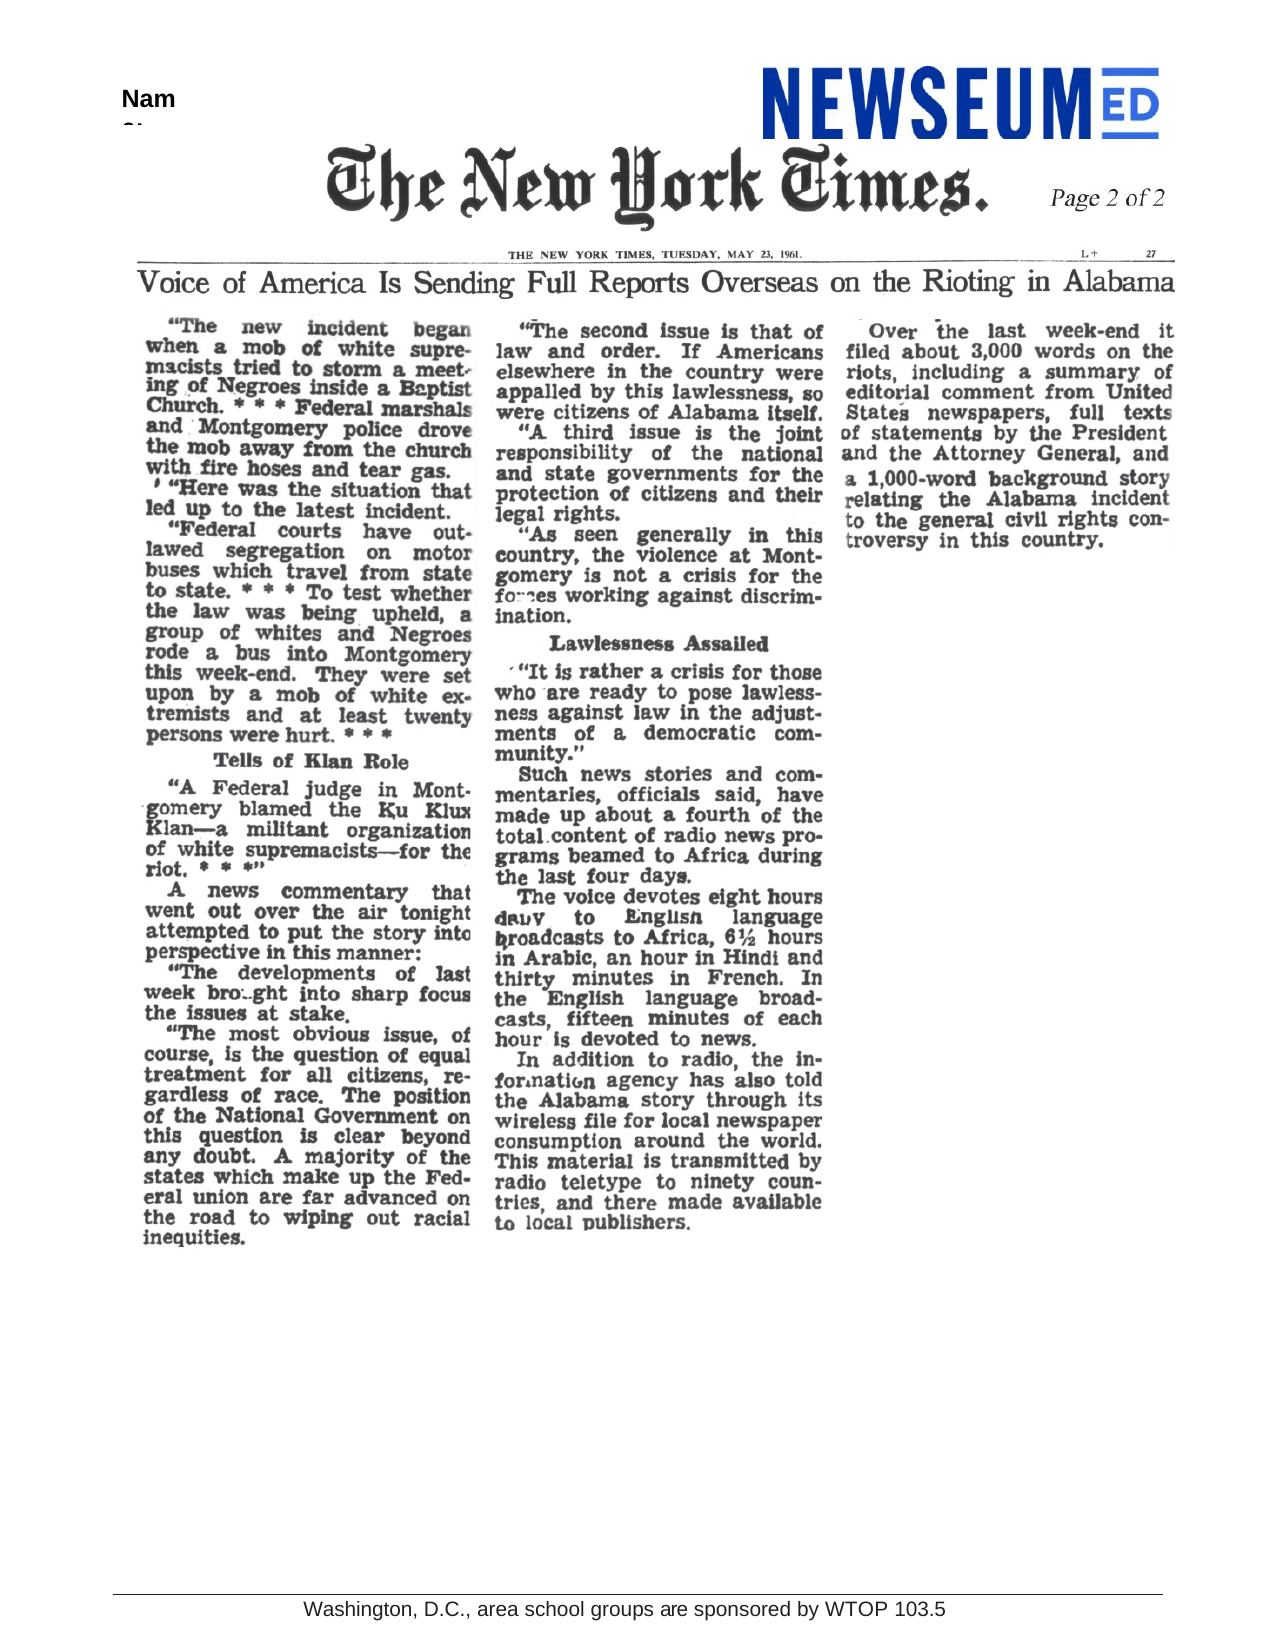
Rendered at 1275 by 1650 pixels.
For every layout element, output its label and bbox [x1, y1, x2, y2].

picture [763, 66, 1159, 139]
